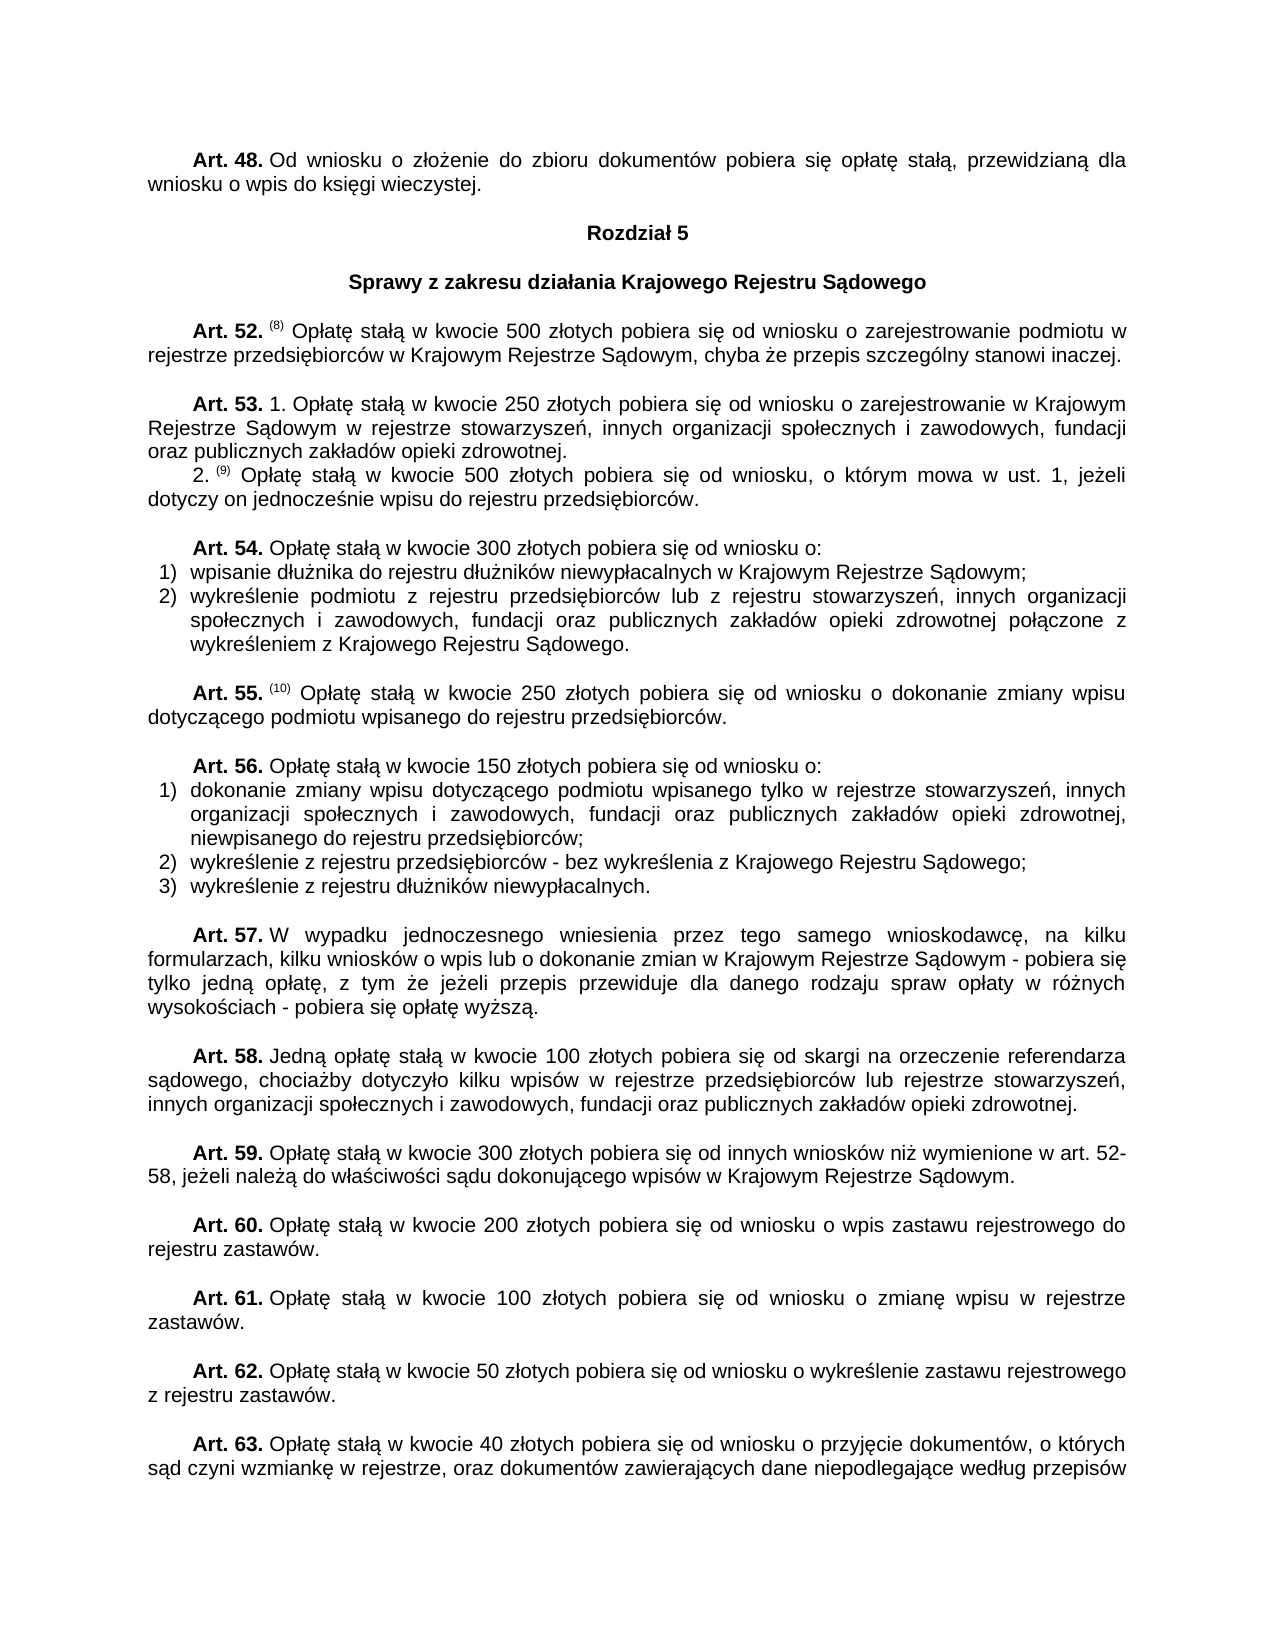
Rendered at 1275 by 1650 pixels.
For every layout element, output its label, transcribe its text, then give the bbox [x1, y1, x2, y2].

text Art. 61. Opłatę stałą w kwocie 100 złotych pobiera się od wniosku o zmianę wpisu w rejestrze zastawów. [148, 1286, 1127, 1334]
text Art. 53. 1. Opłatę stałą w kwocie 250 złotych pobiera się od wniosku o zarejestrowanie w Krajowym Rejestrze Sądowym w rejestrze stowarzyszeń, innych organizacji społecznych i zawodowych, fundacji oraz publicznych zakładów opieki zdrowotnej. [148, 391, 1127, 463]
text Art. 62. Opłatę stałą w kwocie 50 złotych pobiera się od wniosku o wykreślenie zastawu rejestrowego z rejestru zastawów. [148, 1359, 1127, 1407]
text Sprawy z zakresu działania Krajowego Rejestru Sądowego [148, 269, 1127, 293]
text Art. 55. (10) Opłatę stałą w kwocie 250 złotych pobiera się od wniosku o dokonanie zmiany wpisu dotyczącego podmiotu wpisanego do rejestru przedsiębiorców. [148, 681, 1127, 729]
text Art. 58. Jedną opłatę stałą w kwocie 100 złotych pobiera się od skargi na orzeczenie referendarza sądowego, chociażby dotyczyło kilku wpisów w rejestrze przedsiębiorców lub rejestrze stowarzyszeń, innych organizacji społecznych i zawodowych, fundacji oraz publicznych zakładów opieki zdrowotnej. [148, 1043, 1127, 1115]
text Art. 56. Opłatę stałą w kwocie 150 złotych pobiera się od wniosku o: [148, 754, 1127, 778]
text Art. 60. Opłatę stałą w kwocie 200 złotych pobiera się od wniosku o wpis zastawu rejestrowego do rejestru zastawów. [148, 1213, 1127, 1261]
text 1) wpisanie dłużnika do rejestru dłużników niewypłacalnych w Krajowym Rejestrze Sądowym; [148, 560, 1127, 584]
text 2. (9) Opłatę stałą w kwocie 500 złotych pobiera się od wniosku, o którym mowa w ust. 1, jeżeli dotyczy on jednocześnie wpisu do rejestru przedsiębiorców. [148, 463, 1127, 511]
text 2) wykreślenie z rejestru przedsiębiorców - bez wykreślenia z Krajowego Rejestru Sądowego; [148, 850, 1127, 874]
text 1) dokonanie zmiany wpisu dotyczącego podmiotu wpisanego tylko w rejestrze stowarzyszeń, innych organizacji społecznych i zawodowych, fundacji oraz publicznych zakładów opieki zdrowotnej, niewpisanego do rejestru przedsiębiorców; [148, 778, 1127, 850]
text Rozdział 5 [148, 221, 1127, 244]
text 2) wykreślenie podmiotu z rejestru przedsiębiorców lub z rejestru stowarzyszeń, innych organizacji społecznych i zawodowych, fundacji oraz publicznych zakładów opieki zdrowotnej połączone z wykreśleniem z Krajowego Rejestru Sądowego. [148, 584, 1127, 656]
text Art. 57. W wypadku jednoczesnego wniesienia przez tego samego wnioskodawcę, na kilku formularzach, kilku wniosków o wpis lub o dokonanie zmian w Krajowym Rejestrze Sądowym - pobiera się tylko jedną opłatę, z tym że jeżeli przepis przewiduje dla danego rodzaju spraw opłaty w różnych wysokościach - pobiera się opłatę wyższą. [148, 923, 1127, 1018]
text Art. 52. (8) Opłatę stałą w kwocie 500 złotych pobiera się od wniosku o zarejestrowanie podmiotu w rejestrze przedsiębiorców w Krajowym Rejestrze Sądowym, chyba że przepis szczególny stanowi inaczej. [148, 318, 1127, 366]
text Art. 48. Od wniosku o złożenie do zbioru dokumentów pobiera się opłatę stałą, przewidzianą dla wniosku o wpis do księgi wieczystej. [148, 148, 1127, 196]
text Art. 54. Opłatę stałą w kwocie 300 złotych pobiera się od wniosku o: [148, 536, 1127, 560]
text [148, 1432, 1127, 1480]
text 3) wykreślenie z rejestru dłużników niewypłacalnych. [148, 874, 1127, 898]
text Art. 59. Opłatę stałą w kwocie 300 złotych pobiera się od innych wniosków niż wymienione w art. 52-58, jeżeli należą do właściwości sądu dokonującego wpisów w Krajowym Rejestrze Sądowym. [148, 1140, 1127, 1188]
